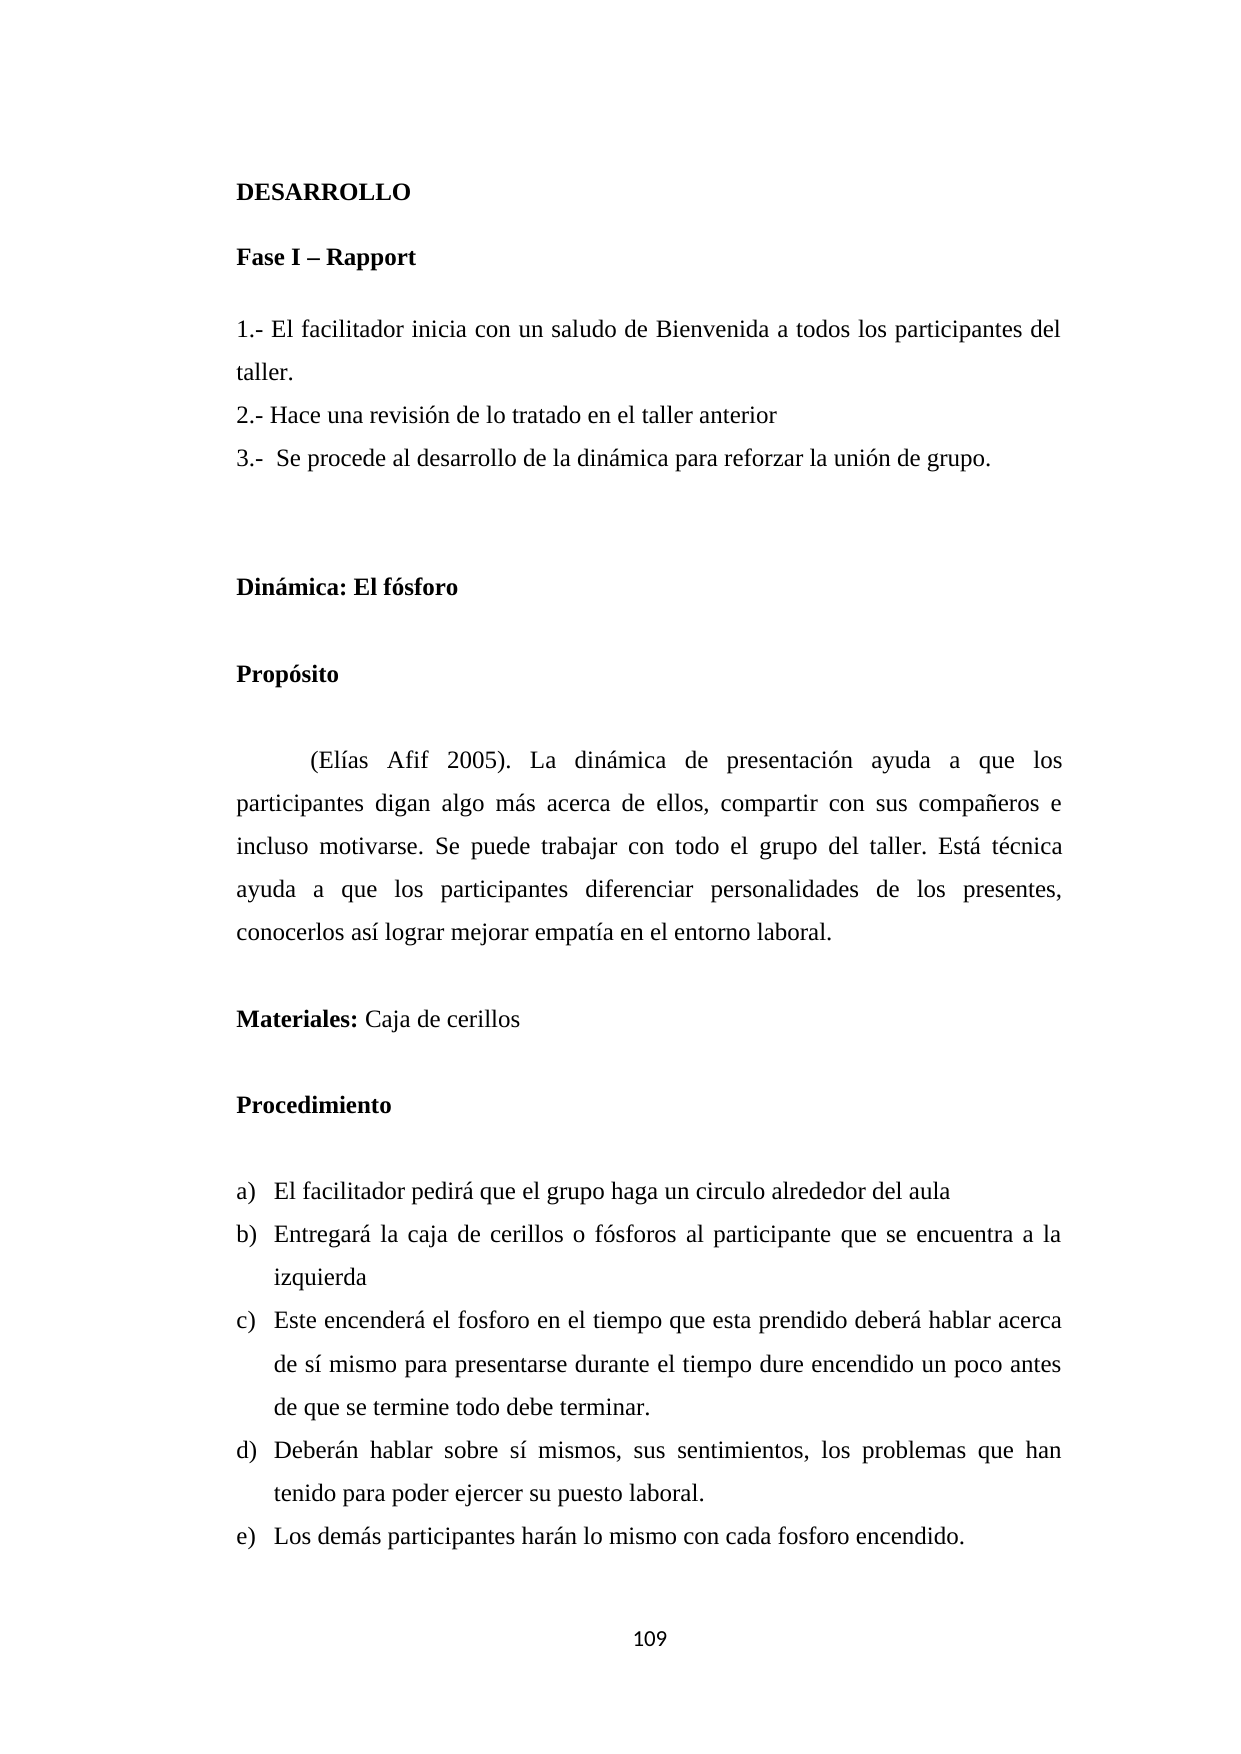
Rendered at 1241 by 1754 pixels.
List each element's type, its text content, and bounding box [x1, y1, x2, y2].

text Procedimiento [236, 1090, 1063, 1119]
text Materiales: Caja de cerillos [236, 1004, 1063, 1032]
list Este encenderá el fosforo en el tiempo que esta prendido deberá hablar acerca de sí mismo para presentarse durante el tiempo dure encendido un poco antes de que se termine todo debe terminar. [236, 1306, 1063, 1421]
text DESARROLLO [236, 177, 1063, 206]
text 2.- Hace una revisión de lo tratado en el taller anterior [236, 400, 1063, 429]
text Dinámica: El fósforo [236, 572, 1063, 601]
list Deberán hablar sobre sí mismos, sus sentimientos, los problemas que han tenido para poder ejercer su puesto laboral. [236, 1435, 1063, 1507]
list El facilitador pedirá que el grupo haga un circulo alrededor del aula [236, 1176, 1063, 1205]
list Los demás participantes harán lo mismo con cada fosforo encendido. [236, 1521, 1063, 1550]
text Propósito [236, 659, 1063, 687]
text 1.- El facilitador inicia con un saludo de Bienvenida a todos los participantes del taller. [236, 314, 1063, 386]
list Entregará la caja de cerillos o fósforos al participante que se encuentra a la izquierda [236, 1219, 1063, 1291]
text (Elías Afif 2005). La dinámica de presentación ayuda a que los participantes digan algo más acerca de ellos, compartir con sus compañeros e incluso motivarse. Se puede trabajar con todo el grupo del taller. Está técnica ayuda a que los participantes diferenciar personalidades de los presentes, conocerlos así lograr mejorar empatía en el entorno laboral. [236, 745, 1063, 946]
text Fase I – Rapport [236, 242, 1063, 271]
text 3.- Se procede al desarrollo de la dinámica para reforzar la unión de grupo. [236, 443, 1063, 472]
